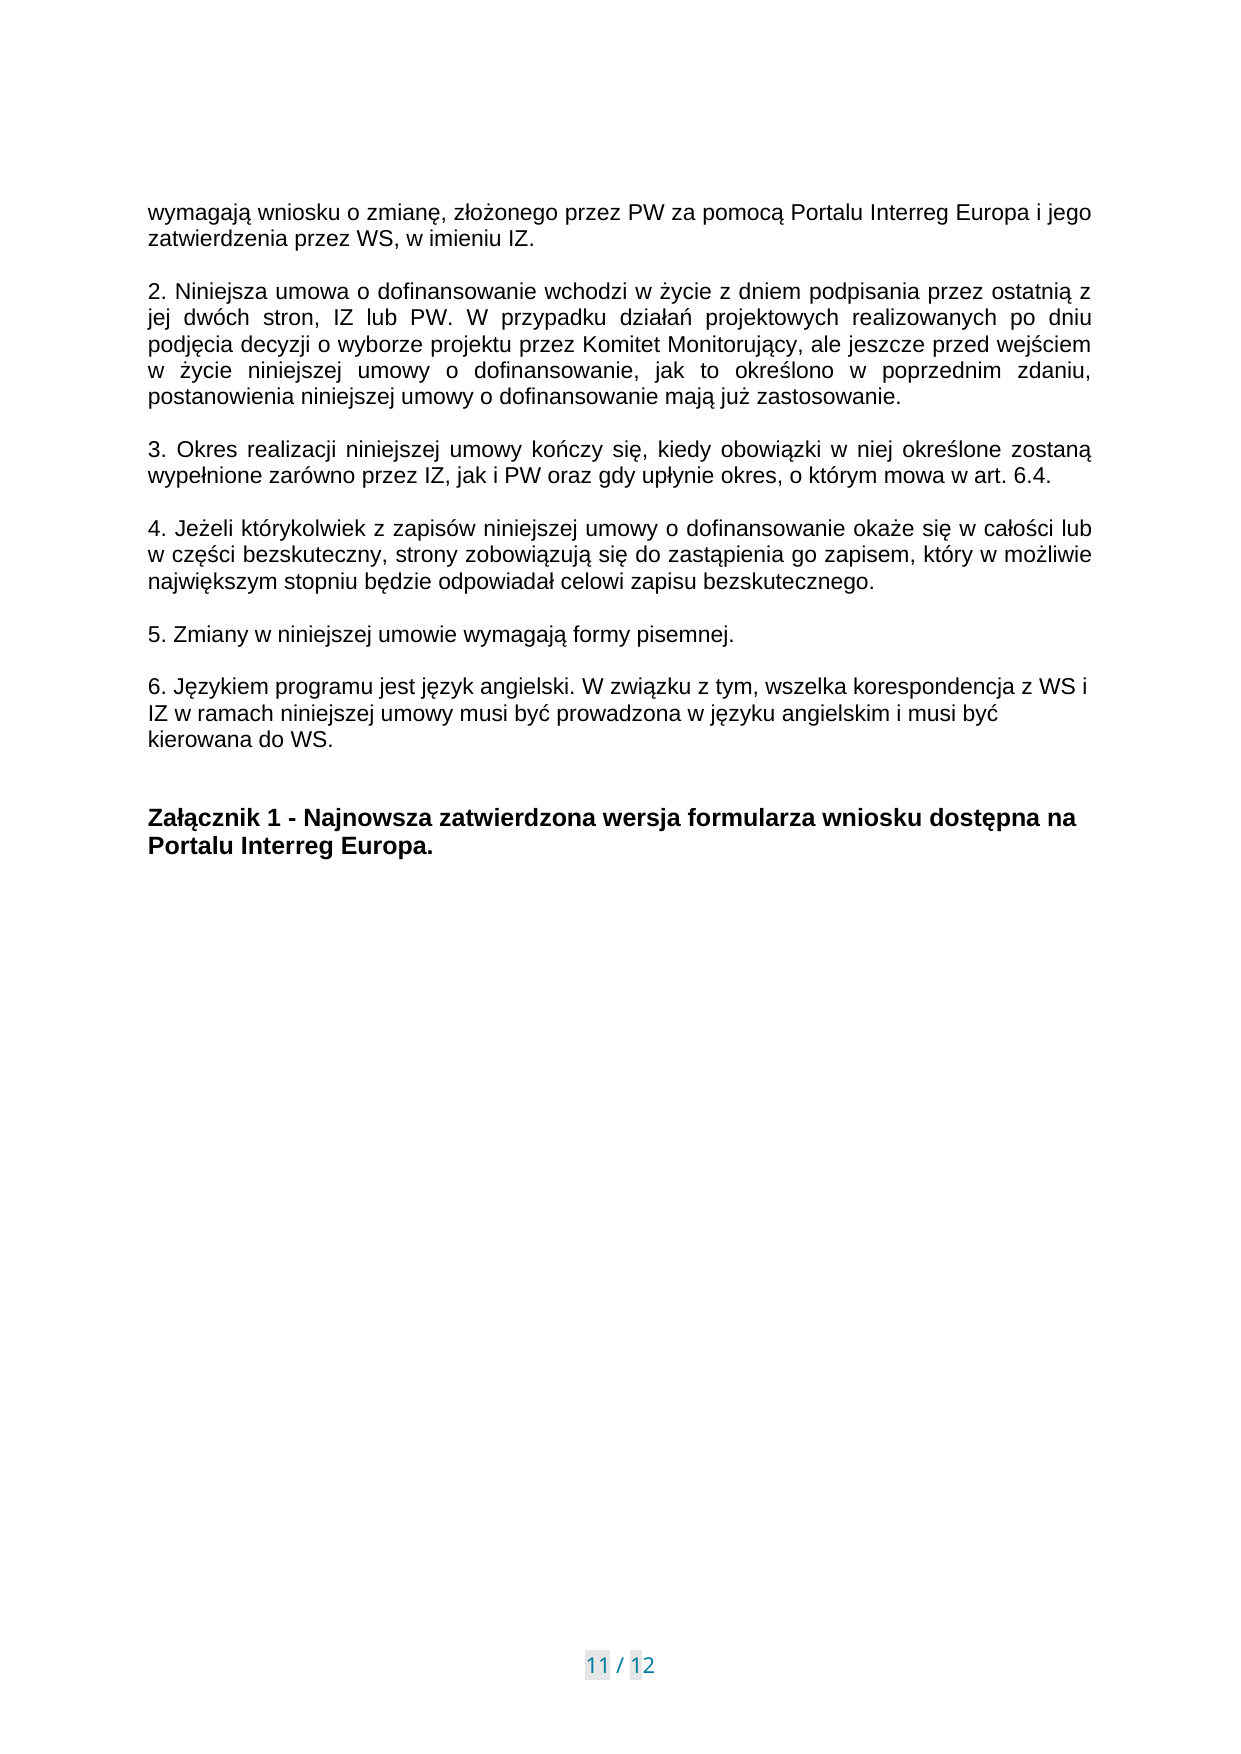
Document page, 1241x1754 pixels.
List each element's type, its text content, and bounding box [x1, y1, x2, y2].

text 5. Zmiany w niniejszej umowie wymagają formy pisemnej. [148, 621, 1092, 647]
text 2. Niniejsza umowa o dofinansowanie wchodzi w życie z dniem podpisania przez ostatnią z jej dwóch stron, IZ lub PW. W przypadku działań projektowych realizowanych po dniu podjęcia decyzji o wyborze projektu przez Komitet Monitorujący, ale jeszcze przed wejściem w życie niniejszej umowy o dofinansowanie, jak to określono w poprzednim zdaniu, postanowienia niniejszej umowy o dofinansowanie mają już zastosowanie. [148, 278, 1092, 410]
subtitle Załącznik 1 - Najnowsza zatwierdzona wersja formularza wniosku dostępna na Portalu Interreg Europa.Podpisy [148, 803, 1092, 860]
text 6. Językiem programu jest język angielski. W związku z tym, wszelka korespondencja z WS i IZ w ramach niniejszej umowy musi być prowadzona w języku angielskim i musi być kierowana do WS. [148, 673, 1092, 752]
text 4. Jeżeli którykolwiek z zapisów niniejszej umowy o dofinansowanie okaże się w całości lub w części bezskuteczny, strony zobowiązują się do zastąpienia go zapisem, który w możliwie największym stopniu będzie odpowiadał celowi zapisu bezskutecznego. [148, 515, 1092, 594]
text 3. Okres realizacji niniejszej umowy kończy się, kiedy obowiązki w niej określone zostaną wypełnione zarówno przez IZ, jak i PW oraz gdy upłynie okres, o którym mowa w art. 6.4. [148, 436, 1092, 489]
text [148, 199, 1092, 252]
